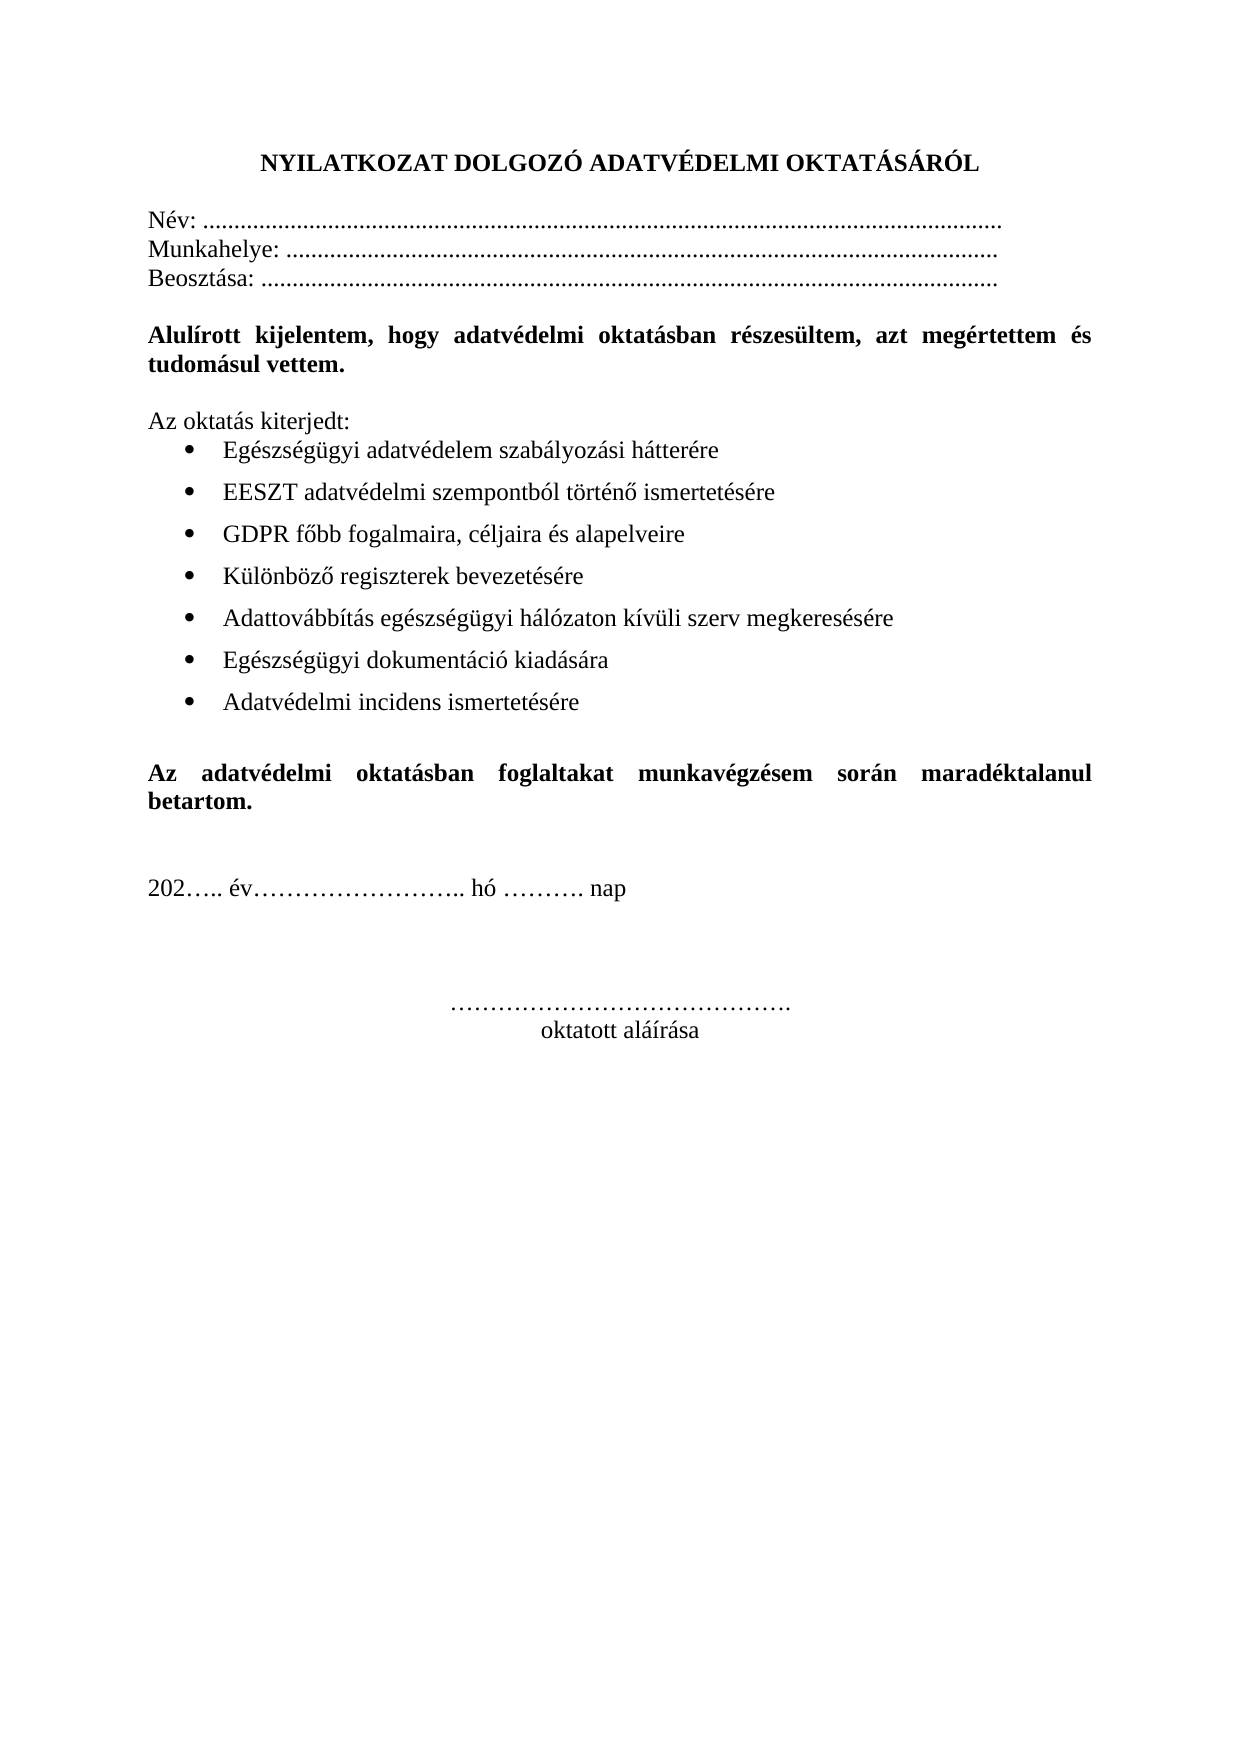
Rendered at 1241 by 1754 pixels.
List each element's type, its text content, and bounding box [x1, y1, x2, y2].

text Az adatvédelmi oktatásban foglaltakat munkavégzésem során maradéktalanul betartom. [148, 758, 1093, 815]
text Név: ................................................................................................................................ [148, 205, 1093, 234]
list Adattovábbítás egészségügyi hálózaton kívüli szerv megkeresésére [185, 603, 1093, 632]
list EESZT adatvédelmi szempontból történő ismertetésére [185, 477, 1093, 506]
text Beosztása: ...................................................................................................................... [148, 263, 1093, 291]
text 202….. év…………………….. hó ………. nap [148, 873, 1093, 901]
list Adatvédelmi incidens ismertetésére [185, 687, 1093, 716]
text Az oktatás kiterjedt: [148, 406, 1093, 435]
text NYILATKOZAT DOLGOZÓ ADATVÉDELMI OKTATÁSÁRÓL [148, 148, 1093, 176]
list Egészségügyi adatvédelem szabályozási hátterére [185, 435, 1093, 464]
list Egészségügyi dokumentáció kiadására [185, 645, 1093, 674]
text ……………………………………. [148, 988, 1093, 1015]
list GDPR főbb fogalmaira, céljaira és alapelveire [185, 519, 1093, 548]
text oktatott aláírása [148, 1015, 1093, 1044]
text Alulírott kijelentem, hogy adatvédelmi oktatásban részesültem, azt megértettem és tudomásul vettem. [148, 320, 1093, 378]
list Különböző regiszterek bevezetésére [185, 561, 1093, 590]
text Munkahelye: .................................................................................................................. [148, 234, 1093, 263]
